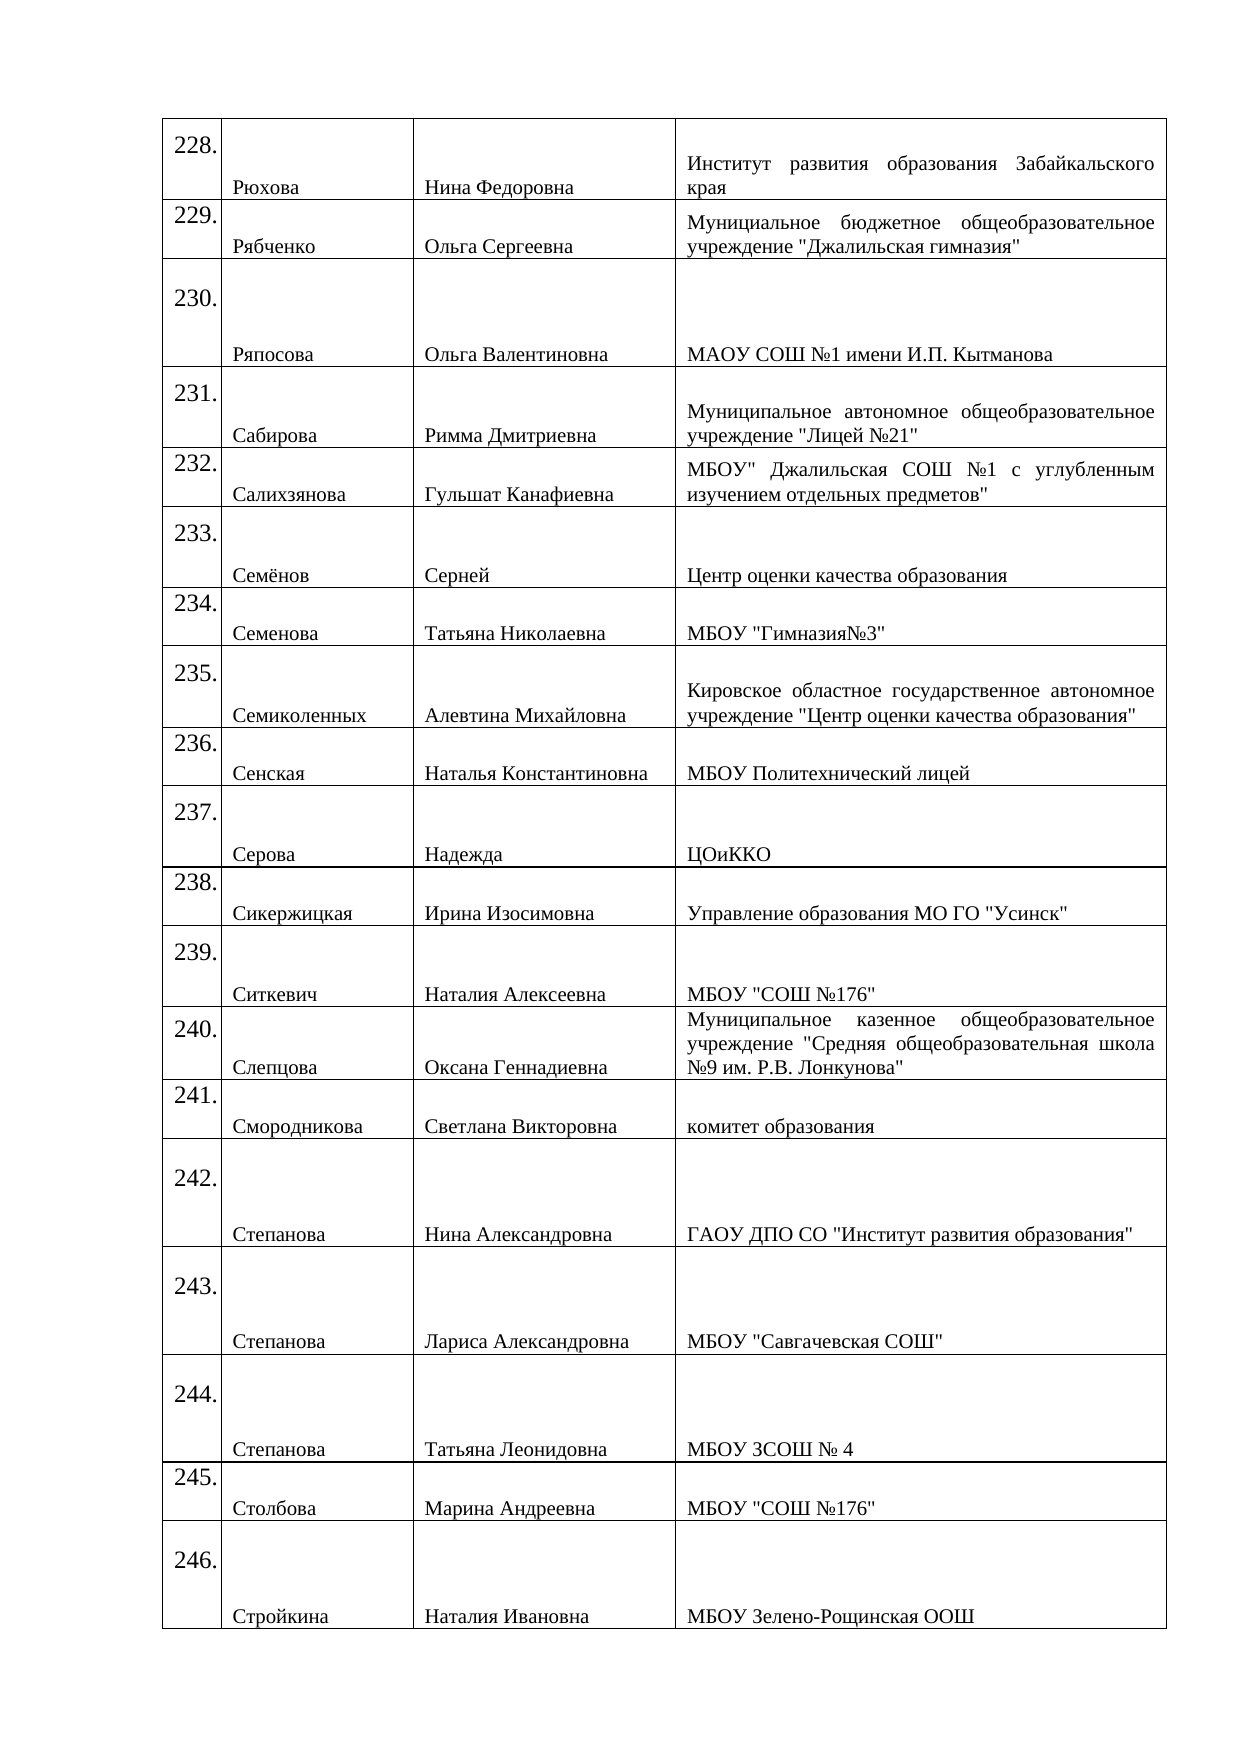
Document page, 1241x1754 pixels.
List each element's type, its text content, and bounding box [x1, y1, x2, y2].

table_cell [163, 200, 221, 258]
table_cell Степанова [222, 1355, 413, 1461]
table_cell Нина Александровна [414, 1139, 675, 1246]
table_cell Сабирова [222, 367, 413, 447]
table_cell Сикержицкая [222, 868, 413, 925]
table_cell Семиколенных [222, 646, 413, 727]
table_cell [163, 728, 221, 785]
table_cell МБОУ "СОШ №176" [676, 926, 1166, 1006]
table_cell МАОУ СОШ №1 имени И.П. Кытманова [676, 259, 1166, 366]
table_cell Надежда [414, 786, 675, 866]
table_cell Оксана Геннадиевна [414, 1007, 675, 1079]
table_cell Кировское областное государственное автономное учреждение "Центр оценки качества образования" [676, 646, 1166, 727]
table_cell [163, 448, 221, 506]
table_cell Татьяна Николаевна [414, 588, 675, 645]
table_cell [163, 1139, 221, 1246]
table_cell [163, 507, 221, 587]
table_cell Серней [414, 507, 675, 587]
table_cell Рюхова [222, 119, 413, 199]
table_cell [163, 1080, 221, 1138]
table_cell Столбова [222, 1463, 413, 1520]
table_cell Муниципальное автономное общеобразовательное учреждение "Лицей №21" [676, 367, 1166, 447]
table_cell [163, 1521, 221, 1628]
table_cell Сенская [222, 728, 413, 785]
table_cell [163, 926, 221, 1006]
table_cell МБОУ "СОШ №176" [676, 1463, 1166, 1520]
table_cell Марина Андреевна [414, 1463, 675, 1520]
table_cell Светлана Викторовна [414, 1080, 675, 1138]
table_cell ГАОУ ДПО СО "Институт развития образования" [676, 1139, 1166, 1246]
table_cell Слепцова [222, 1007, 413, 1079]
table_cell Муниципальное казенное общеобразовательное учреждение "Средняя общеобразовательная школа №9 им. Р.В. Лонкунова" [676, 1007, 1166, 1079]
table_cell [163, 868, 221, 925]
table_cell Центр оценки качества образования [676, 507, 1166, 587]
table_cell [163, 786, 221, 866]
table_cell Гульшат Канафиевна [414, 448, 675, 506]
table_cell Ольга Валентиновна [414, 259, 675, 366]
table_cell МБОУ Политехнический лицей [676, 728, 1166, 785]
table_cell Ирина Изосимовна [414, 868, 675, 925]
table_cell Серова [222, 786, 413, 866]
table_cell Семенова [222, 588, 413, 645]
table_cell Алевтина Михайловна [414, 646, 675, 727]
table_cell Наталия Ивановна [414, 1521, 675, 1628]
table_cell Ряпосова [222, 259, 413, 366]
table_cell Степанова [222, 1139, 413, 1246]
table_cell Лариса Александровна [414, 1247, 675, 1353]
table_cell Салихзянова [222, 448, 413, 506]
table_cell Татьяна Леонидовна [414, 1355, 675, 1461]
table_cell Семёнов [222, 507, 413, 587]
table_cell [163, 588, 221, 645]
table_cell Ситкевич [222, 926, 413, 1006]
table_cell МБОУ "Савгачевская СОШ" [676, 1247, 1166, 1353]
table_cell [163, 259, 221, 366]
table_cell МБОУ" Джалильская СОШ №1 с углубленным изучением отдельных предметов" [676, 448, 1166, 506]
table_cell МБОУ Зелено-Рощинская ООШ [676, 1521, 1166, 1628]
table_cell [163, 1247, 221, 1353]
table_cell Наталия Алексеевна [414, 926, 675, 1006]
table_cell Ольга Сергеевна [414, 200, 675, 258]
table_cell МБОУ ЗСОШ № 4 [676, 1355, 1166, 1461]
table_cell [163, 646, 221, 727]
table_cell Нина Федоровна [414, 119, 675, 199]
table_cell МБОУ "Гимназия№3" [676, 588, 1166, 645]
table_cell Наталья Константиновна [414, 728, 675, 785]
table_cell Мунициальное бюджетное общеобразовательное учреждение "Джалильская гимназия" [676, 200, 1166, 258]
table_cell Стройкина [222, 1521, 413, 1628]
table_cell ЦОиККО [676, 786, 1166, 866]
table_cell [163, 1355, 221, 1461]
table_cell [163, 1007, 221, 1079]
table_cell [163, 367, 221, 447]
table_cell Степанова [222, 1247, 413, 1353]
table_cell [163, 1463, 221, 1520]
table_cell [163, 119, 221, 199]
table_cell комитет образования [676, 1080, 1166, 1138]
table_cell Римма Дмитриевна [414, 367, 675, 447]
table_cell Смородникова [222, 1080, 413, 1138]
table_cell Рябченко [222, 200, 413, 258]
table_cell Институт развития образования Забайкальского края [676, 119, 1166, 199]
table_cell Управление образования МО ГО "Усинск" [676, 868, 1166, 925]
